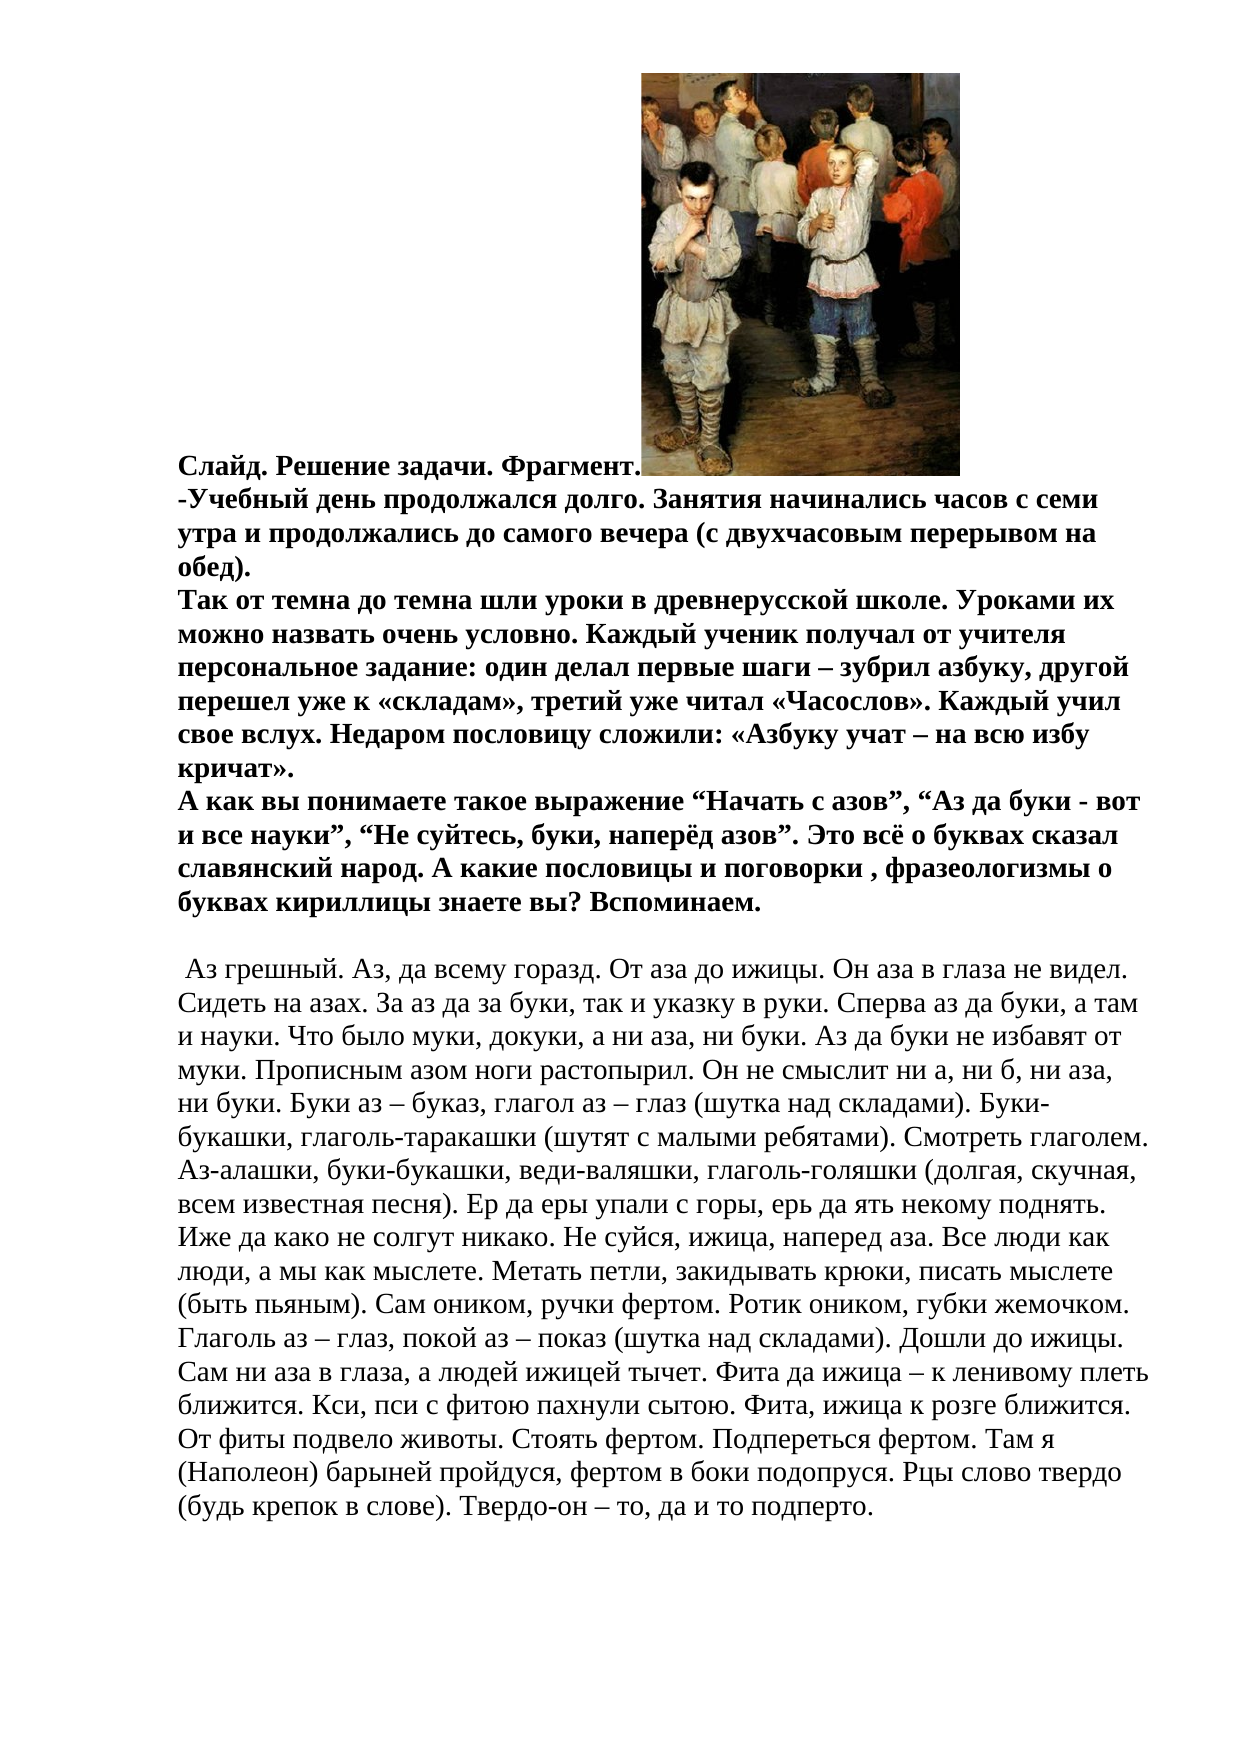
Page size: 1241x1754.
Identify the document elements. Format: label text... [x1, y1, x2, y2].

picture [641, 73, 960, 476]
text Так от темна до темна шли уроки в древнерусской школе. Уроками их можно назвать очень условно. Каждый ученик получал от учителя персональное задание: один делал первые шаги – зубрил азбуку, другой перешел уже к «складам», третий уже читал «Часослов». Каждый учил свое вслух. Недаром пословицу сложили: «Азбуку учат – на всю избу кричат». [177, 582, 1152, 783]
text Аз грешный. Аз, да всему горазд. От аза до ижицы. Он аза в глаза не видел. Сидеть на азах. За аз да за буки, так и указку в руки. Сперва аз да буки, а там и науки. Что было муки, докуки, а ни аза, ни буки. Аз да буки не избавят от муки. Прописным азом ноги растопырил. Он не смыслит ни а, ни б, ни аза, ни буки. Буки аз – буказ, глагол аз – глаз (шутка над складами). Буки-букашки, глаголь-таракашки (шутят с малыми ребятами). Смотреть глаголем. Аз-алашки, буки-букашки, веди-валяшки, глаголь-голяшки (долгая, скучная, всем известная песня). Ер да еры упали с горы, ерь да ять некому поднять. Иже да како не солгут никако. Не суйся, ижица, наперед аза. Все люди как люди, а мы как мыслете. Метать петли, закидывать крюки, писать мыслете (быть пьяным). Сам оником, ручки фертом. Ротик оником, губки жемочком. Глаголь аз – глаз, покой аз – показ (шутка над складами). Дошли до ижицы. Сам ни аза в глаза, а людей ижицей тычет. Фита да ижица – к ленивому плеть ближится. Кси, пси с фитою пахнули сытою. Фита, ижица к розге ближится. От фиты подвело животы. Стоять фертом. Подпереться фертом. Там я (Наполеон) барыней пройдуся, фертом в боки подопруся. Рцы слово твердо (будь крепок в слове). Твердо-он – то, да и то подперто. [177, 951, 1152, 1521]
text -Учебный день продолжался долго. Занятия начинались часов с семи утра и продолжались до самого вечера (с двухчасовым перерывом на обед). [177, 482, 1152, 582]
text А как вы понимаете такое выражение “Начать с азов”, “Аз да буки - вот и все науки”, “Не суйтесь, буки, наперёд азов”. Это всё о буквах сказал славянский народ. А какие пословицы и поговорки , фразеологизмы о буквах кириллицы знаете вы? Вспоминаем. [177, 783, 1152, 918]
